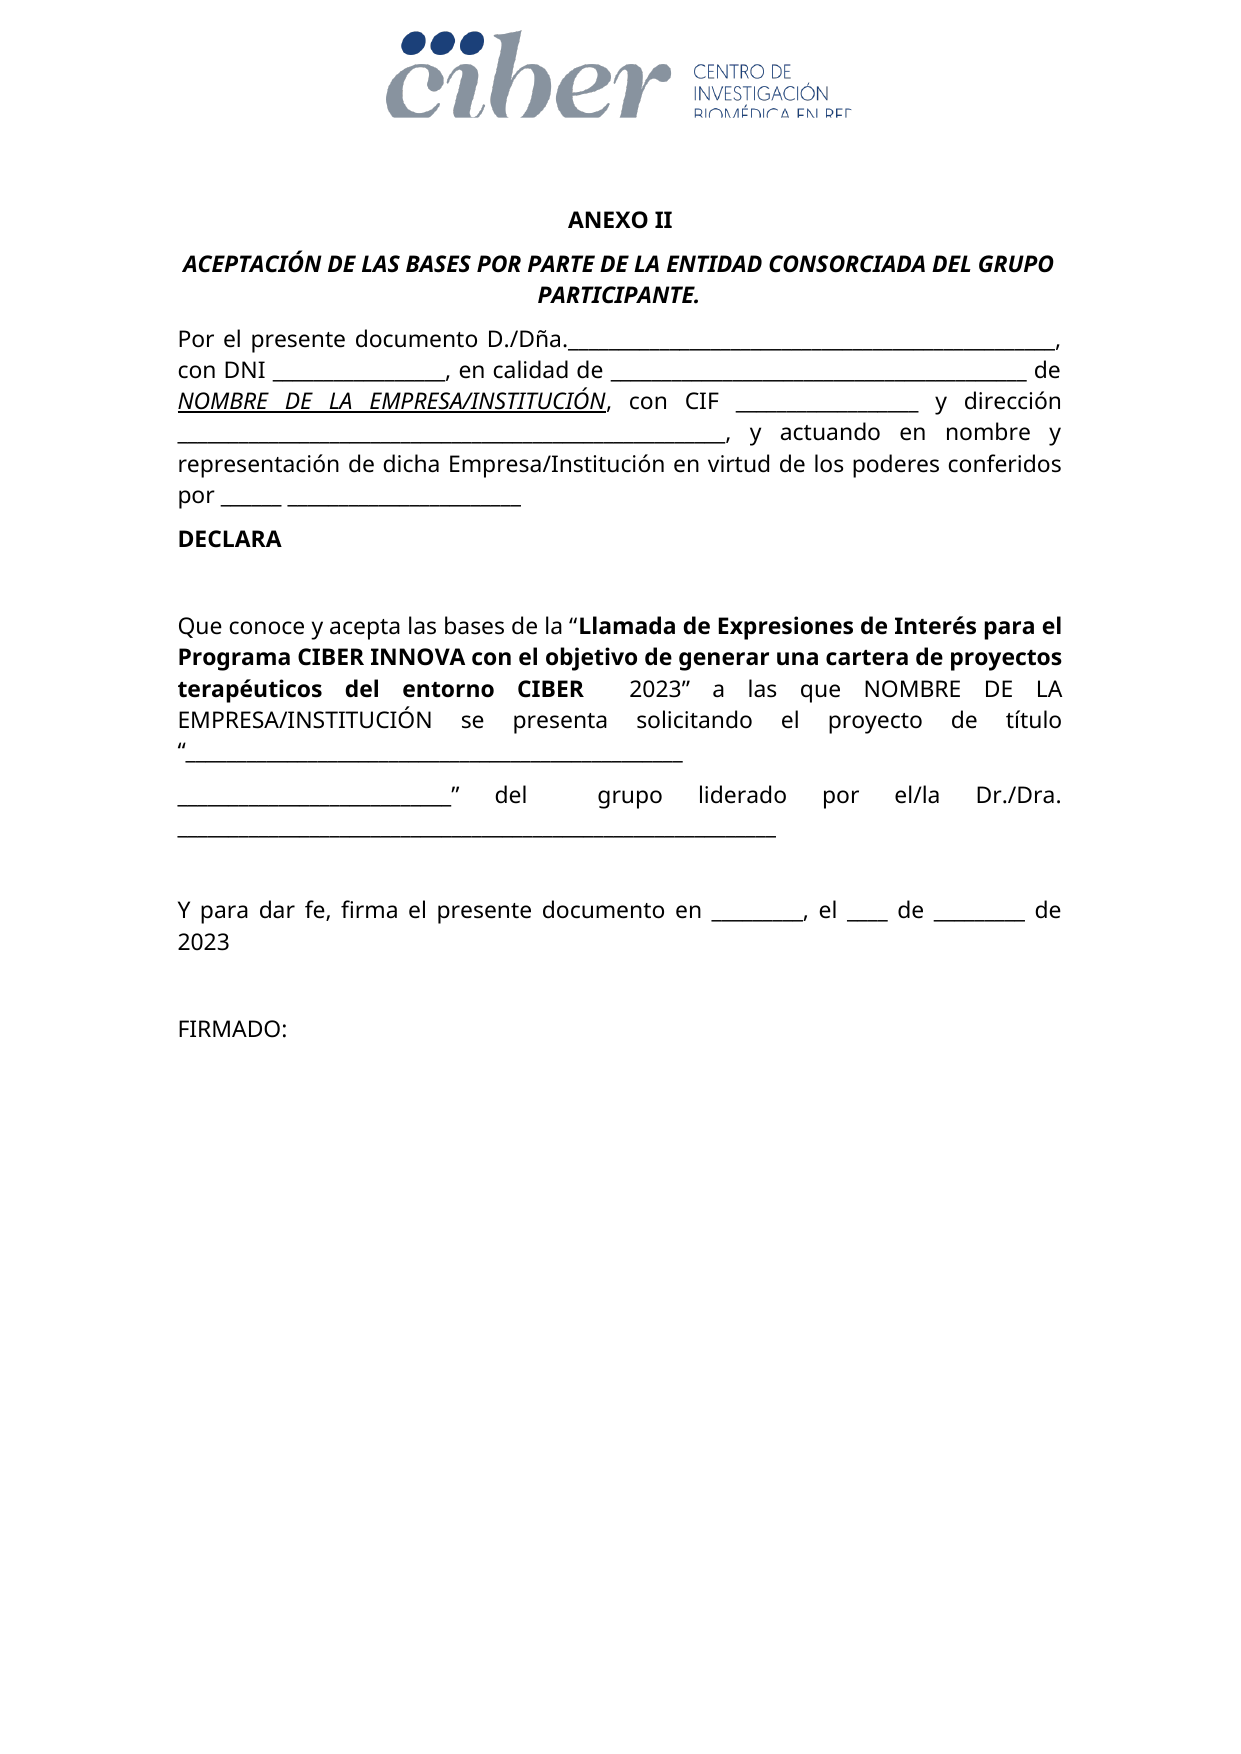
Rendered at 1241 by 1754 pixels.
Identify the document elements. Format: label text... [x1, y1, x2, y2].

text Que conoce y acepta las bases de la “Llamada de Expresiones de Interés para el Programa CIBER INNOVA con el objetivo de generar una cartera de proyectos terapéuticos del entorno CIBER 2023” a las que NOMBRE DE LA EMPRESA/INSTITUCIÓN se presenta solicitando el proyecto de título “_________________________________________________ [177, 610, 1063, 766]
text ANEXO II [177, 204, 1063, 235]
text Por el presente documento D./Dña.________________________________________________, con DNI _________________, en calidad de _________________________________________ de NOMBRE DE LA EMPRESA/INSTITUCIÓN, con CIF __________________ y dirección ______________________________________________________, y actuando en nombre y representación de dicha Empresa/Institución en virtud de los poderes conferidos por ______ _______________________ [177, 323, 1063, 510]
picture [386, 30, 852, 118]
text DECLARA [177, 523, 1063, 554]
text Y para dar fe, firma el presente documento en _________, el ____ de _________ de 2023 [177, 894, 1063, 957]
text ___________________________” del grupo liderado por el/la Dr./Dra. ___________________________________________________________ [177, 779, 1063, 841]
text FIRMADO: [177, 1013, 1063, 1044]
text ACEPTACIÓN DE LAS BASES POR PARTE DE LA ENTIDAD CONSORCIADA DEL GRUPO PARTICIPANTE. [177, 248, 1063, 310]
